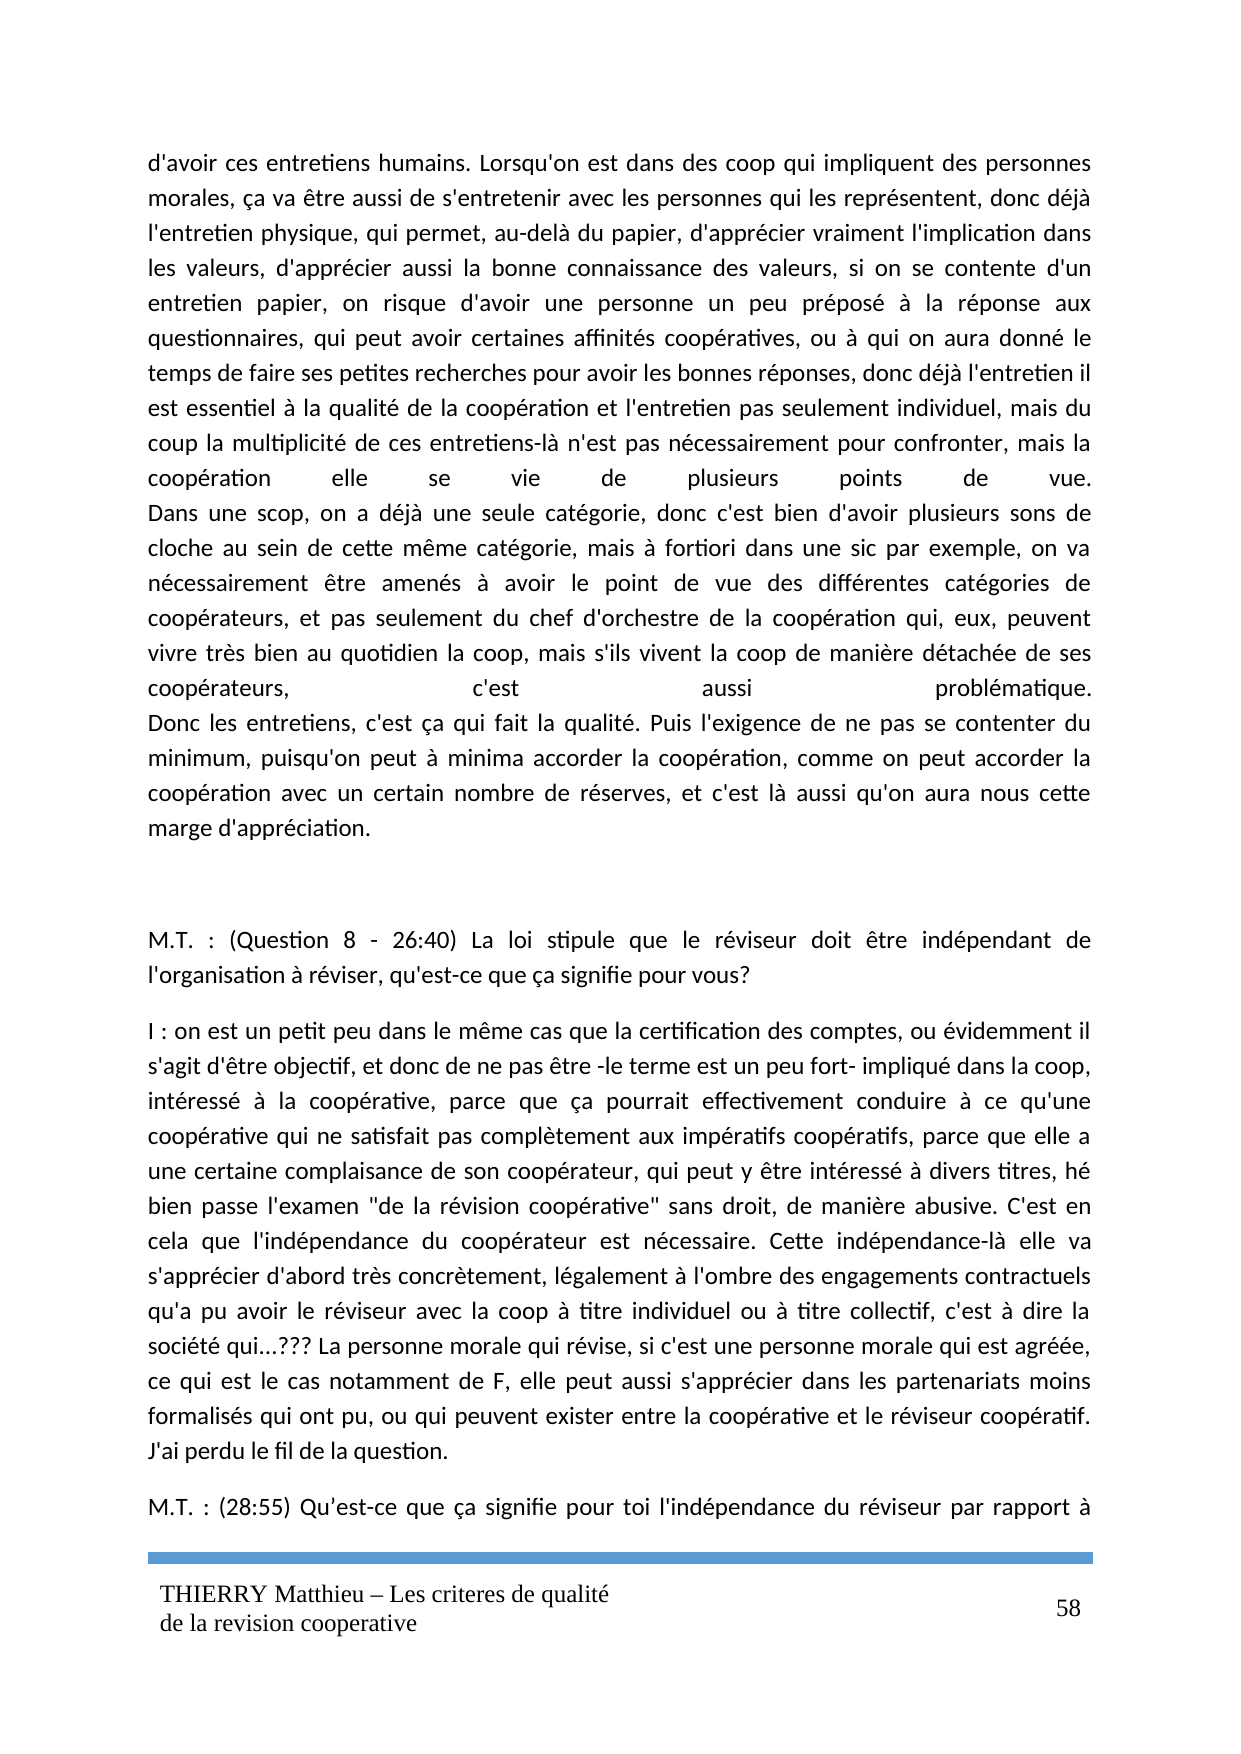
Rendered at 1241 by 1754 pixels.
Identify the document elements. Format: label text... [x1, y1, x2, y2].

text M.T. : (Question 8 - 26:40) La loi stipule que le réviseur doit être indépendant de l'organisation à réviser, qu'est-ce que ça signifie pour vous? [148, 924, 1093, 990]
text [148, 1491, 1093, 1521]
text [148, 148, 1093, 843]
text I : on est un petit peu dans le même cas que la certification des comptes, ou évidemment il s'agit d'être objectif, et donc de ne pas être -le terme est un peu fort- impliqué dans la coop, intéressé à la coopérative, parce que ça pourrait effectivement conduire à ce qu'une coopérative qui ne satisfait pas complètement aux impératifs coopératifs, parce que elle a une certaine complaisance de son coopérateur, qui peut y être intéressé à divers titres, hé bien passe l'examen "de la révision coopérative" sans droit, de manière abusive. C'est en cela que l'indépendance du coopérateur est nécessaire. Cette indépendance-là elle va s'apprécier d'abord très concrètement, légalement à l'ombre des engagements contractuels qu'a pu avoir le réviseur avec la coop à titre individuel ou à titre collectif, c'est à dire la société qui...??? La personne morale qui révise, si c'est une personne morale qui est agréée, ce qui est le cas notamment de F, elle peut aussi s'apprécier dans les partenariats moins formalisés qui ont pu, ou qui peuvent exister entre la coopérative et le réviseur coopératif. J'ai perdu le fil de la question. [148, 1015, 1093, 1466]
